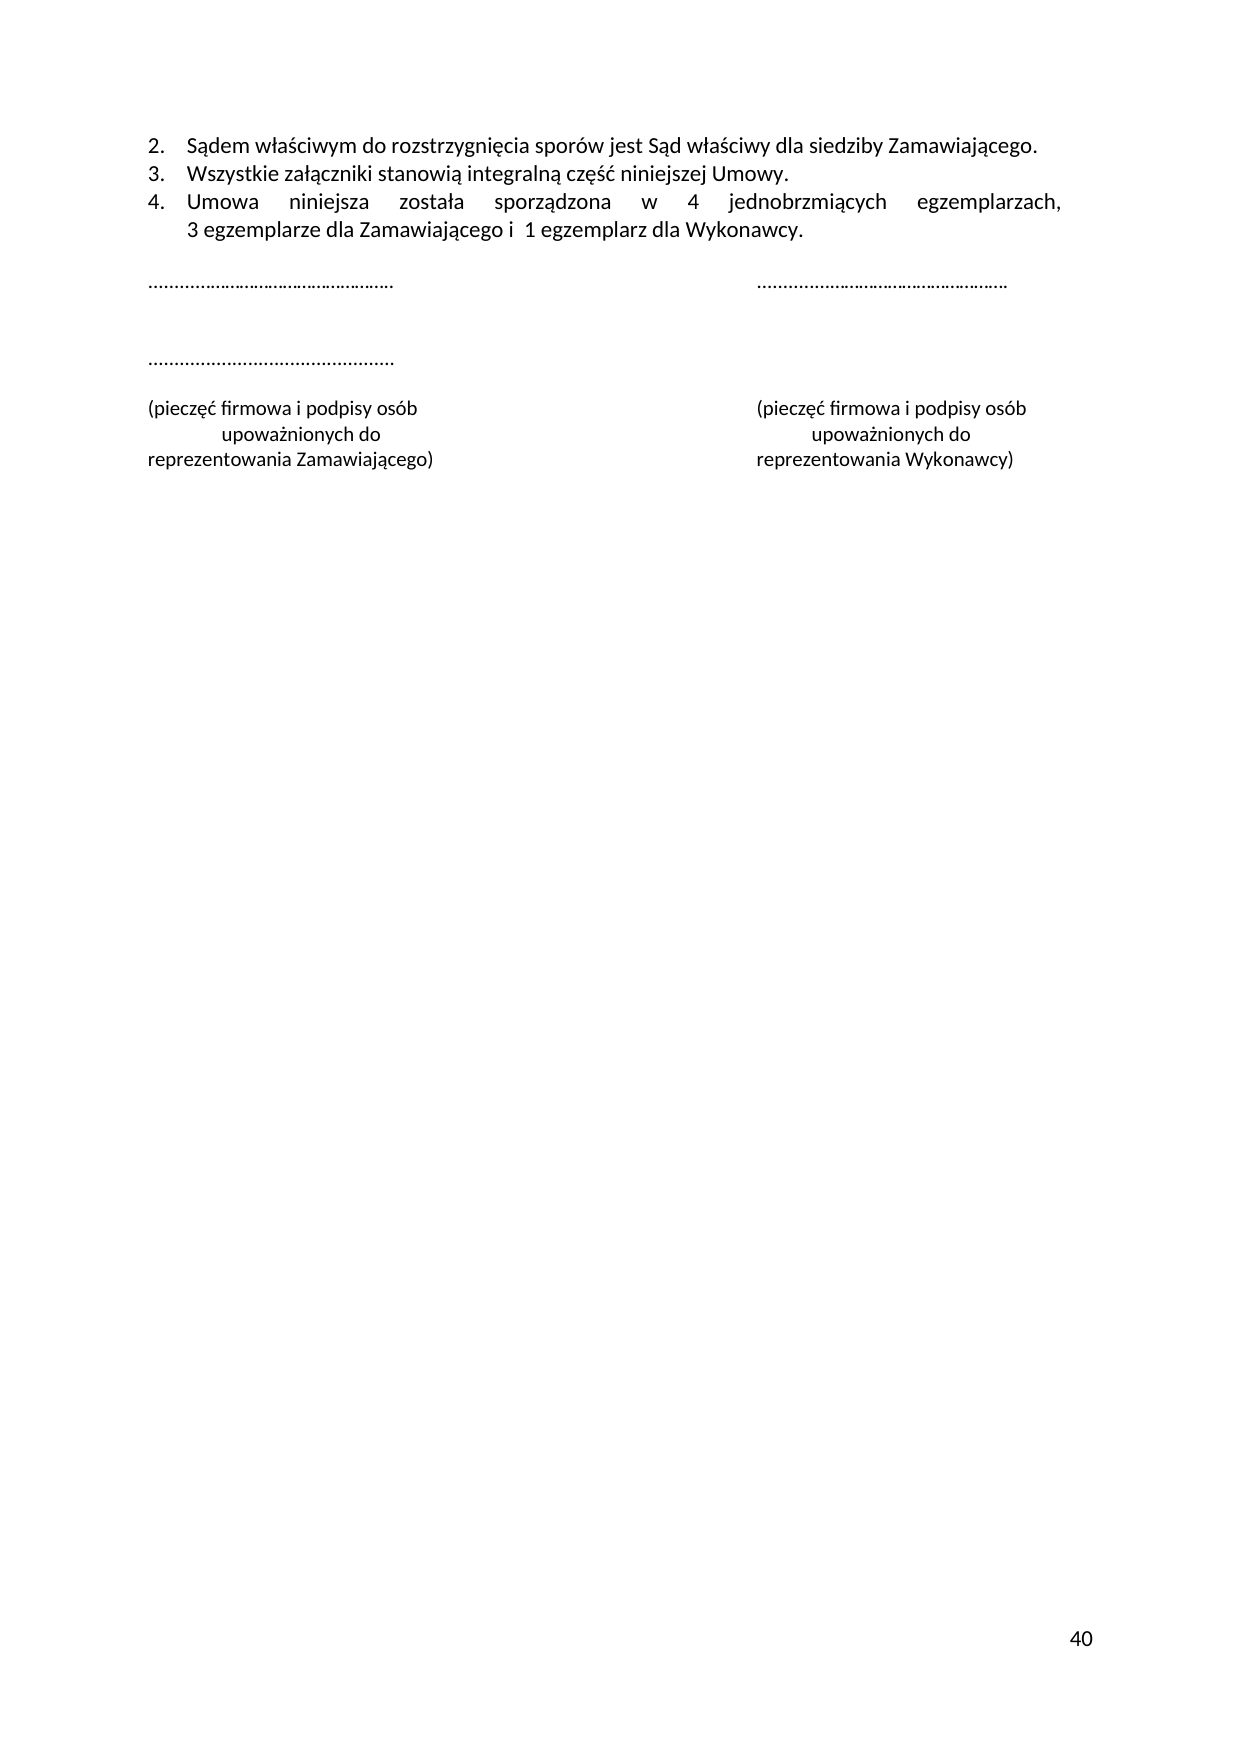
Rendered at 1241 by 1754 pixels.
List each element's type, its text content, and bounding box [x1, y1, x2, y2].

text upoważnionych do upoważnionych do [148, 421, 1093, 446]
list Wszystkie załączniki stanowią integralną część niniejszej Umowy. [148, 159, 1093, 187]
list Sądem właściwym do rozstrzygnięcia sporów jest Sąd właściwy dla siedziby Zamawiającego. [148, 131, 1093, 159]
text reprezentowania Zamawiającego) reprezentowania Wykonawcy) [148, 446, 1093, 472]
text (pieczęć firmowa i podpisy osób (pieczęć firmowa i podpisy osób [148, 396, 1093, 421]
text ............……………………………….. ..............………………………………. [148, 268, 1093, 294]
list Umowa niniejsza została sporządzona w 4 jednobrzmiących egzemplarzach, 3 egzemplarze dla Zamawiającego i 1 egzemplarz dla Wykonawcy. [148, 187, 1093, 243]
text ............................................... [148, 345, 1093, 370]
